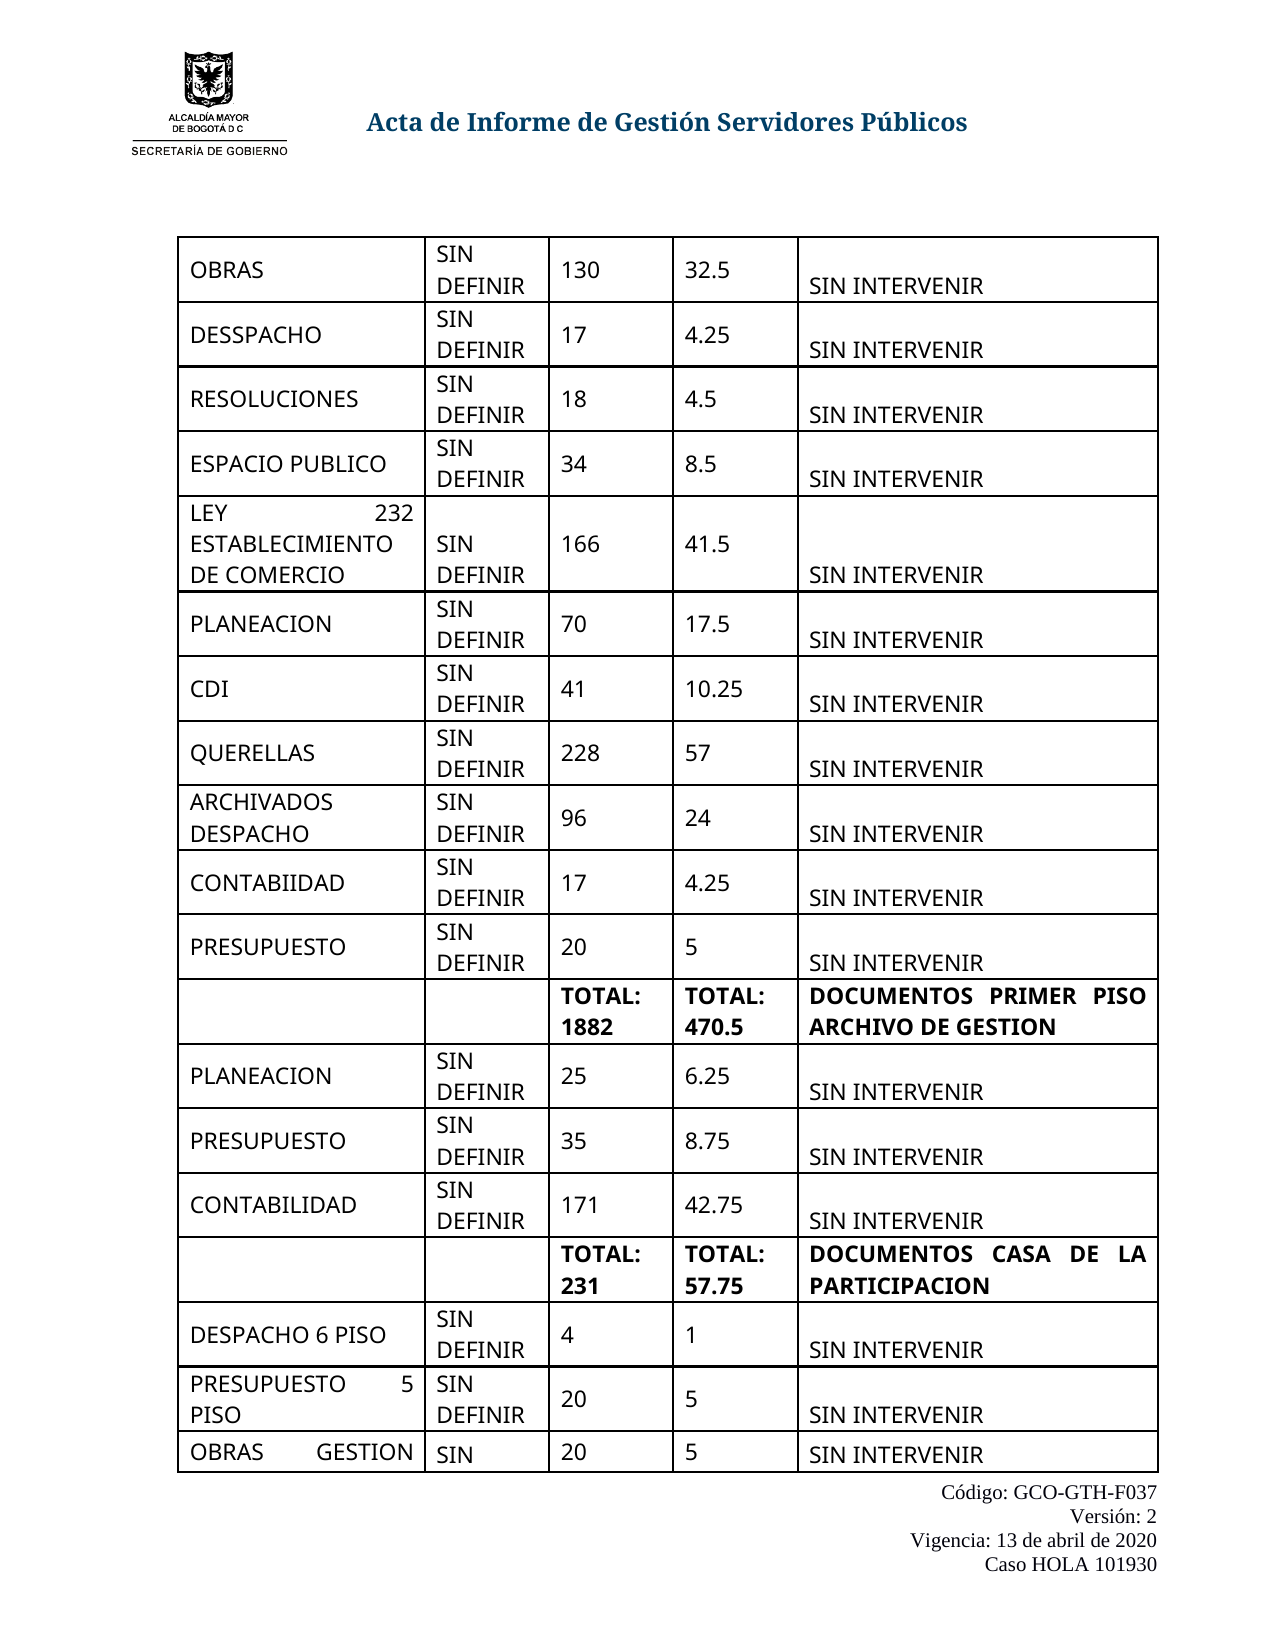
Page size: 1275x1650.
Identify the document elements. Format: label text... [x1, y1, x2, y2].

table_cell SIN INTERVENIR [799, 1303, 1157, 1365]
table_cell 32.5 [674, 238, 797, 301]
table_cell 4.25 [674, 851, 797, 913]
table_cell 25 [550, 1045, 672, 1107]
table_cell SIN DEFINIR [426, 1045, 548, 1107]
table_cell LEY 232 ESTABLECIMIENTO DE COMERCIO [179, 497, 424, 590]
table_cell SIN INTERVENIR [799, 303, 1157, 365]
table_cell SIN INTERVENIR [799, 786, 1157, 849]
table_cell PLANEACION [179, 1045, 424, 1107]
table_cell OBRAS GESTION POLICIVA 5 PISO [179, 1432, 424, 1471]
table_cell 42.75 [674, 1174, 797, 1236]
table_cell SIN INTERVENIR [799, 1174, 1157, 1236]
table_cell 41 [550, 657, 672, 719]
table_cell SIN DEFINIR [426, 432, 548, 494]
picture [103, 48, 314, 171]
table_cell ESPACIO PUBLICO [179, 432, 424, 494]
table_cell SIN INTERVENIR [799, 238, 1157, 301]
table_cell [179, 980, 424, 1042]
table_cell SIN DEFINIR [426, 851, 548, 913]
table_cell ARCHIVADOS DESPACHO [179, 786, 424, 849]
table_cell 4.25 [674, 303, 797, 365]
table_cell TOTAL: 470.5 [674, 980, 797, 1042]
table_cell SIN DEFINIR [426, 1109, 548, 1172]
table_cell 4.5 [674, 368, 797, 430]
table_cell 41.5 [674, 497, 797, 590]
table_cell SIN DEFINIR [426, 238, 548, 301]
table_cell CONTABILIDAD [179, 1174, 424, 1236]
table_cell 70 [550, 593, 672, 655]
table_cell 20 [550, 1432, 672, 1471]
table_cell 8.5 [674, 432, 797, 494]
table_cell [179, 1238, 424, 1301]
table_cell SIN INTERVENIR [799, 1109, 1157, 1172]
table_cell SIN INTERVENIR [799, 593, 1157, 655]
table_cell SIN DEFINIR [426, 1303, 548, 1365]
table_cell 20 [550, 915, 672, 978]
table_cell 5 [674, 1368, 797, 1430]
table_cell 20 [550, 1368, 672, 1430]
table_cell 17 [550, 303, 672, 365]
table_cell SIN INTERVENIR [799, 1045, 1157, 1107]
table_cell SIN INTERVENIR [799, 657, 1157, 719]
table_cell 166 [550, 497, 672, 590]
table_cell PRESUPUESTO [179, 1109, 424, 1172]
table_cell DOCUMENTOS CASA DE LA PARTICIPACION [799, 1238, 1157, 1301]
table_cell [426, 1238, 548, 1301]
table_cell SIN DEFINIR [426, 915, 548, 978]
table_cell DESSPACHO [179, 303, 424, 365]
table_cell DESPACHO 6 PISO [179, 1303, 424, 1365]
table_cell SIN DEFINIR [426, 786, 548, 849]
table_cell 17 [550, 851, 672, 913]
table_cell 57 [674, 722, 797, 784]
table_cell 34 [550, 432, 672, 494]
table_cell SIN DEFINIR [426, 593, 548, 655]
table_cell SIN INTERVENIR [799, 368, 1157, 430]
table_cell 228 [550, 722, 672, 784]
table_cell CONTABIIDAD [179, 851, 424, 913]
table_cell QUERELLAS [179, 722, 424, 784]
table_cell OBRAS [179, 238, 424, 301]
table_cell SIN INTERVENIR [799, 432, 1157, 494]
table_cell 8.75 [674, 1109, 797, 1172]
table_cell SIN DEFINIR [426, 1174, 548, 1236]
table_cell 130 [550, 238, 672, 301]
table_cell SIN INTERVENIR [799, 915, 1157, 978]
table_cell SIN INTERVENIR [799, 1368, 1157, 1430]
table_cell 10.25 [674, 657, 797, 719]
table_cell SIN INTERVENIR [799, 1432, 1157, 1471]
table_cell TOTAL: 231 [550, 1238, 672, 1301]
table_cell SIN DEFINIR [426, 368, 548, 430]
table_cell 24 [674, 786, 797, 849]
table_cell 18 [550, 368, 672, 430]
table_cell PRESUPUESTO 5 PISO [179, 1368, 424, 1430]
table_cell 35 [550, 1109, 672, 1172]
table_cell RESOLUCIONES [179, 368, 424, 430]
table_cell SIN DEFINIR [426, 497, 548, 590]
table_cell 17.5 [674, 593, 797, 655]
table_cell SIN DEFINIR [426, 1432, 548, 1471]
table_cell 6.25 [674, 1045, 797, 1107]
table_cell 4 [550, 1303, 672, 1365]
table_cell SIN INTERVENIR [799, 497, 1157, 590]
table_cell 96 [550, 786, 672, 849]
table_cell SIN DEFINIR [426, 722, 548, 784]
table_cell SIN DEFINIR [426, 1368, 548, 1430]
table_cell DOCUMENTOS PRIMER PISO ARCHIVO DE GESTION [799, 980, 1157, 1042]
table_cell SIN INTERVENIR [799, 851, 1157, 913]
table_cell SIN DEFINIR [426, 657, 548, 719]
table_cell 1 [674, 1303, 797, 1365]
table_cell 171 [550, 1174, 672, 1236]
table_cell PRESUPUESTO [179, 915, 424, 978]
table_cell 5 [674, 1432, 797, 1471]
table_cell SIN INTERVENIR [799, 722, 1157, 784]
table_cell TOTAL: 1882 [550, 980, 672, 1042]
table_cell 5 [674, 915, 797, 978]
table_cell TOTAL: 57.75 [674, 1238, 797, 1301]
table_cell [426, 980, 548, 1042]
table_cell PLANEACION [179, 593, 424, 655]
table_cell CDI [179, 657, 424, 719]
table_cell SIN DEFINIR [426, 303, 548, 365]
